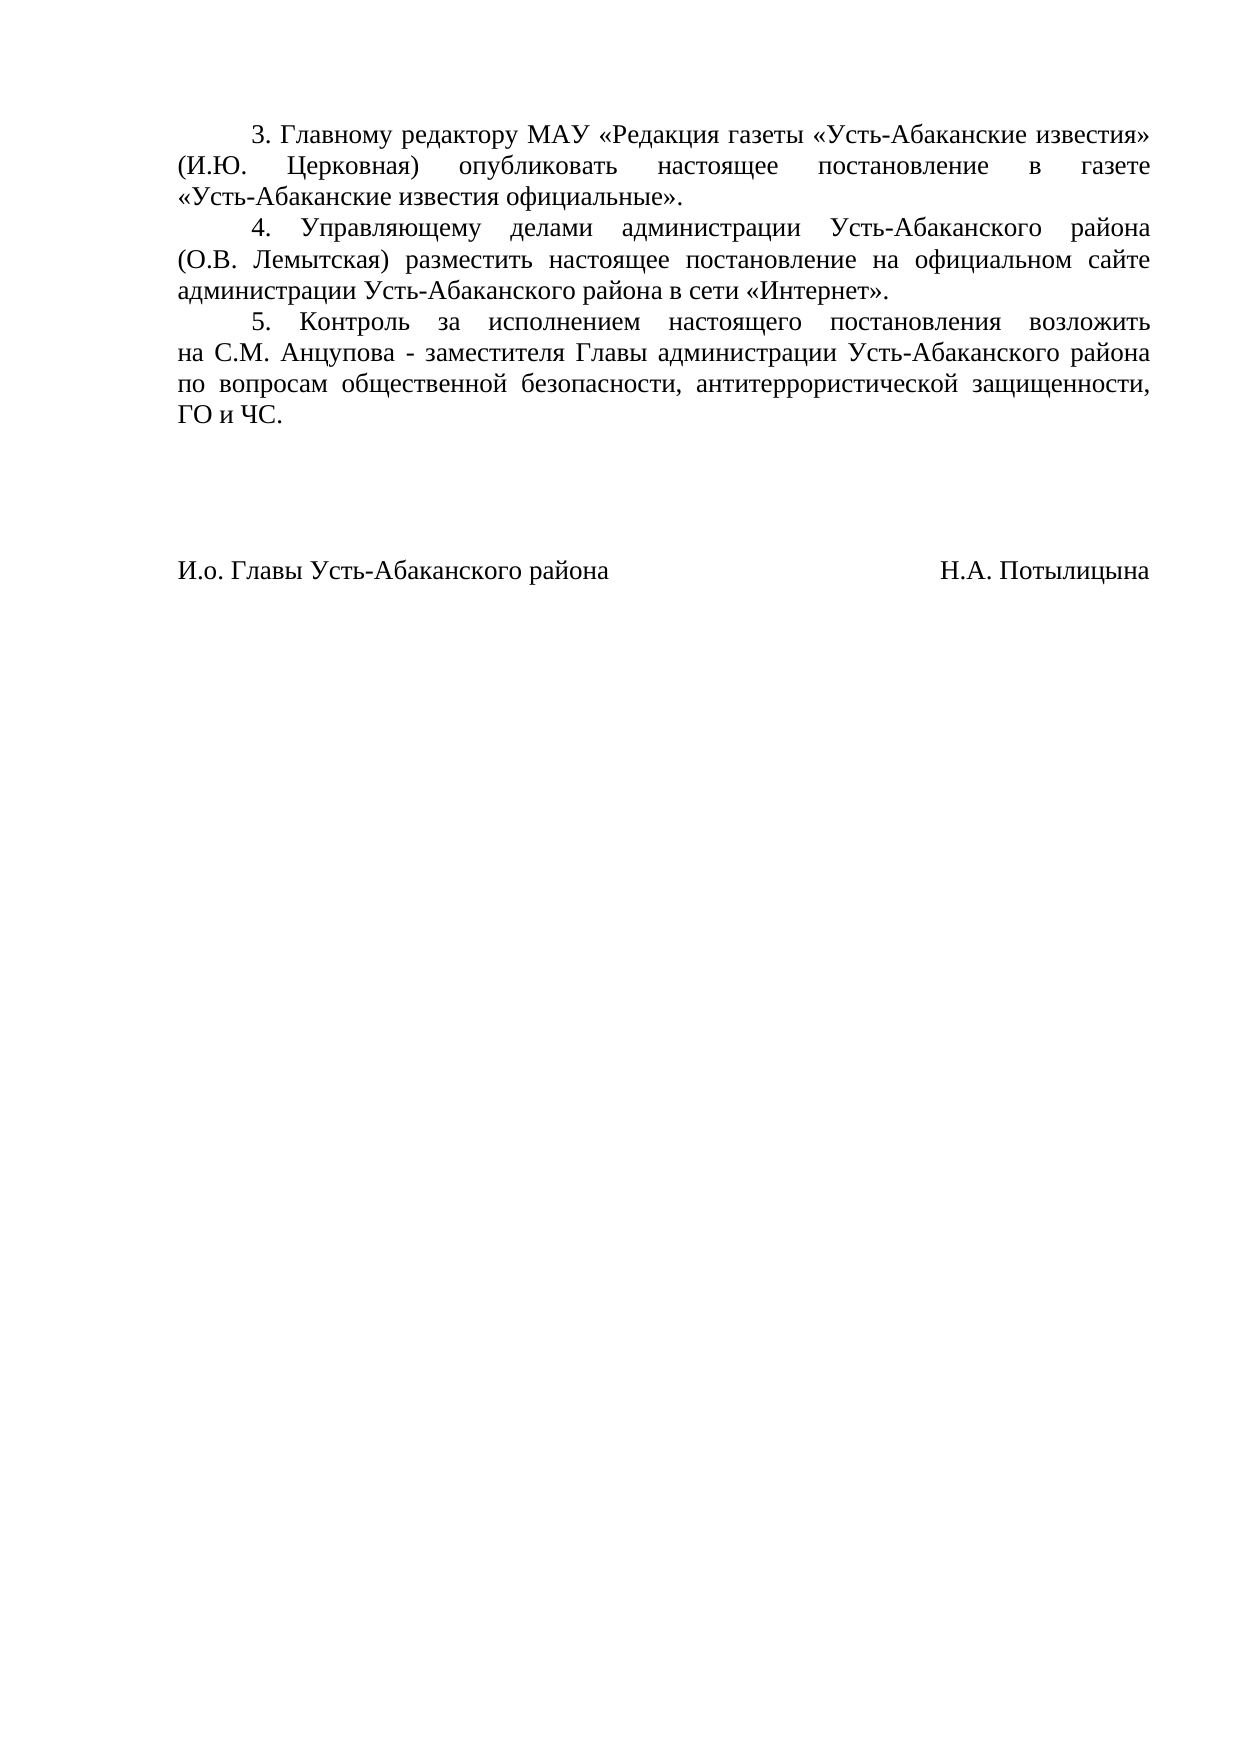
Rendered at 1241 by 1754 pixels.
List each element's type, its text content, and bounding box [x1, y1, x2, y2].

text 3. Главному редактору МАУ «Редакция газеты «Усть-Абаканские известия» (И.Ю. Церковная) опубликовать настоящее постановление в газете «Усть-Абаканские известия официальные». [177, 118, 1152, 212]
text 4. Управляющему делами администрации Усть-Абаканского района (О.В. Лемытская) разместить настоящее постановление на официальном сайте администрации Усть-Абаканского района в сети «Интернет». [177, 212, 1152, 305]
text 5. Контроль за исполнением настоящего постановления возложить на С.М. Анцупова - заместителя Главы администрации Усть-Абаканского района по вопросам общественной безопасности, антитеррористической защищенности, ГО и ЧС. [177, 305, 1152, 429]
text И.о. Главы Усть-Абаканского района Н.А. Потылицына [177, 554, 1152, 585]
